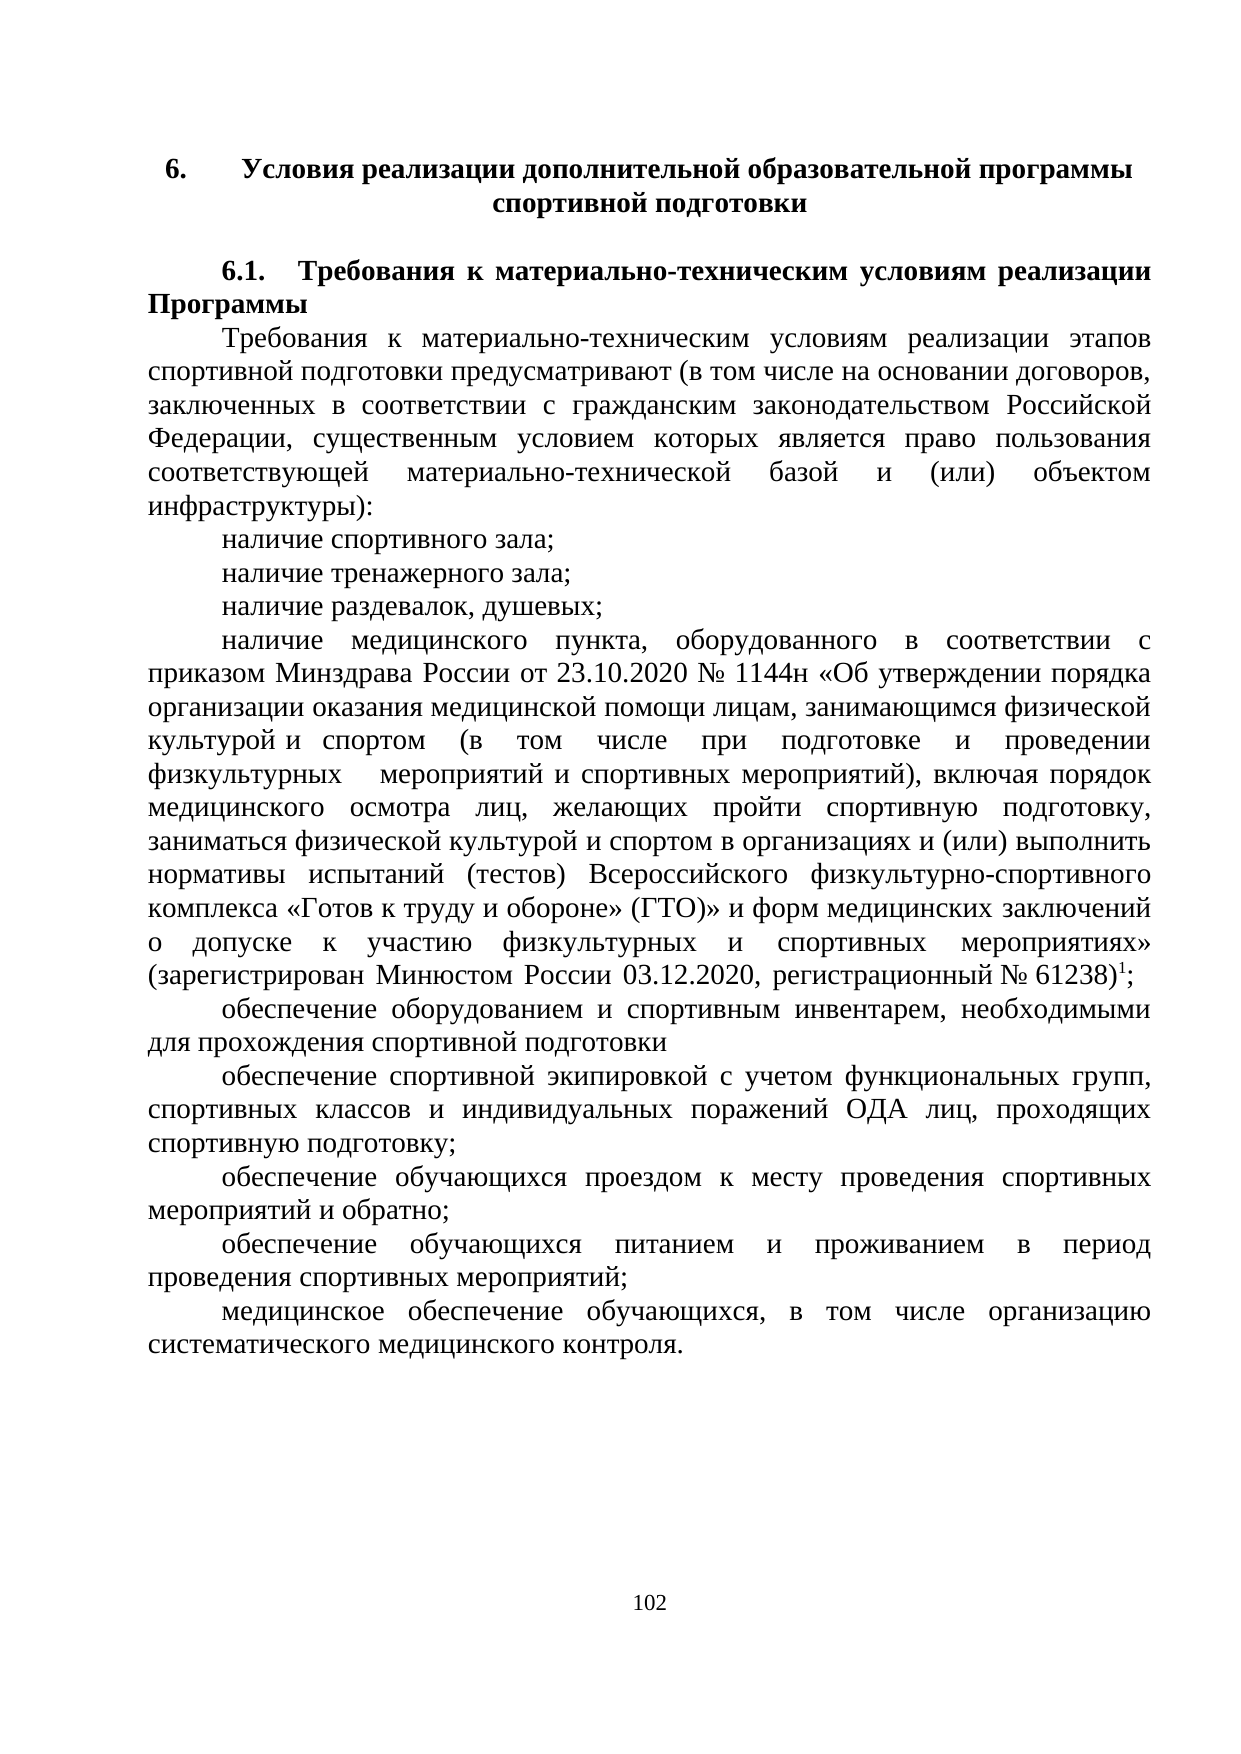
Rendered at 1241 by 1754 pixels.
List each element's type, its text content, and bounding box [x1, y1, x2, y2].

text медицинское обеспечение обучающихся, в том числе организацию систематического медицинского контроля. [148, 1293, 1151, 1360]
text наличие раздевалок, душевых; [148, 588, 1151, 622]
list Требования к материально-техническим условиям реализации Программы [148, 253, 1151, 320]
subtitle Условия реализации дополнительной образовательной программы спортивной подготовки [147, 152, 1151, 219]
text обеспечение обучающихся проездом к месту проведения спортивных мероприятий и обратно; [148, 1159, 1151, 1226]
text обеспечение оборудованием и спортивным инвентарем, необходимыми для прохождения спортивной подготовки [148, 991, 1151, 1058]
text наличие медицинского пункта, оборудованного в соответствии с приказом Минздрава России от 23.10.2020 № 1144н «Об утверждении порядка организации оказания медицинской помощи лицам, занимающимся физической культурой и спортом (в том числе при подготовке и проведении физкультурных мероприятий и спортивных мероприятий), включая порядок медицинского осмотра лиц, желающих пройти спортивную подготовку, заниматься физической культурой и спортом в организациях и (или) выполнить нормативы испытаний (тестов) Всероссийского физкультурно-спортивного комплекса «Готов к труду и обороне» (ГТО)» и форм медицинских заключений о допуске к участию физкультурных и спортивных мероприятиях» (зарегистрирован Минюстом России 03.12.2020, регистрационный № 61238)1; [148, 622, 1151, 991]
text наличие спортивного зала; [148, 521, 1151, 555]
text обеспечение спортивной экипировкой с учетом функциональных групп, спортивных классов и индивидуальных поражений ОДА лиц, проходящих спортивную подготовку; [148, 1058, 1151, 1159]
text наличие тренажерного зала; [148, 555, 1151, 588]
list Требования к материально-техническим условиям реализации этапов спортивной подготовки предусматривают (в том числе на основании договоров, заключенных в соответствии с гражданским законодательством Российской Федерации, существенным условием которых является право пользования соответствующей материально-технической базой и (или) объектом инфраструктуры): [148, 320, 1151, 521]
text обеспечение обучающихся питанием и проживанием в период проведения спортивных мероприятий; [148, 1226, 1151, 1293]
